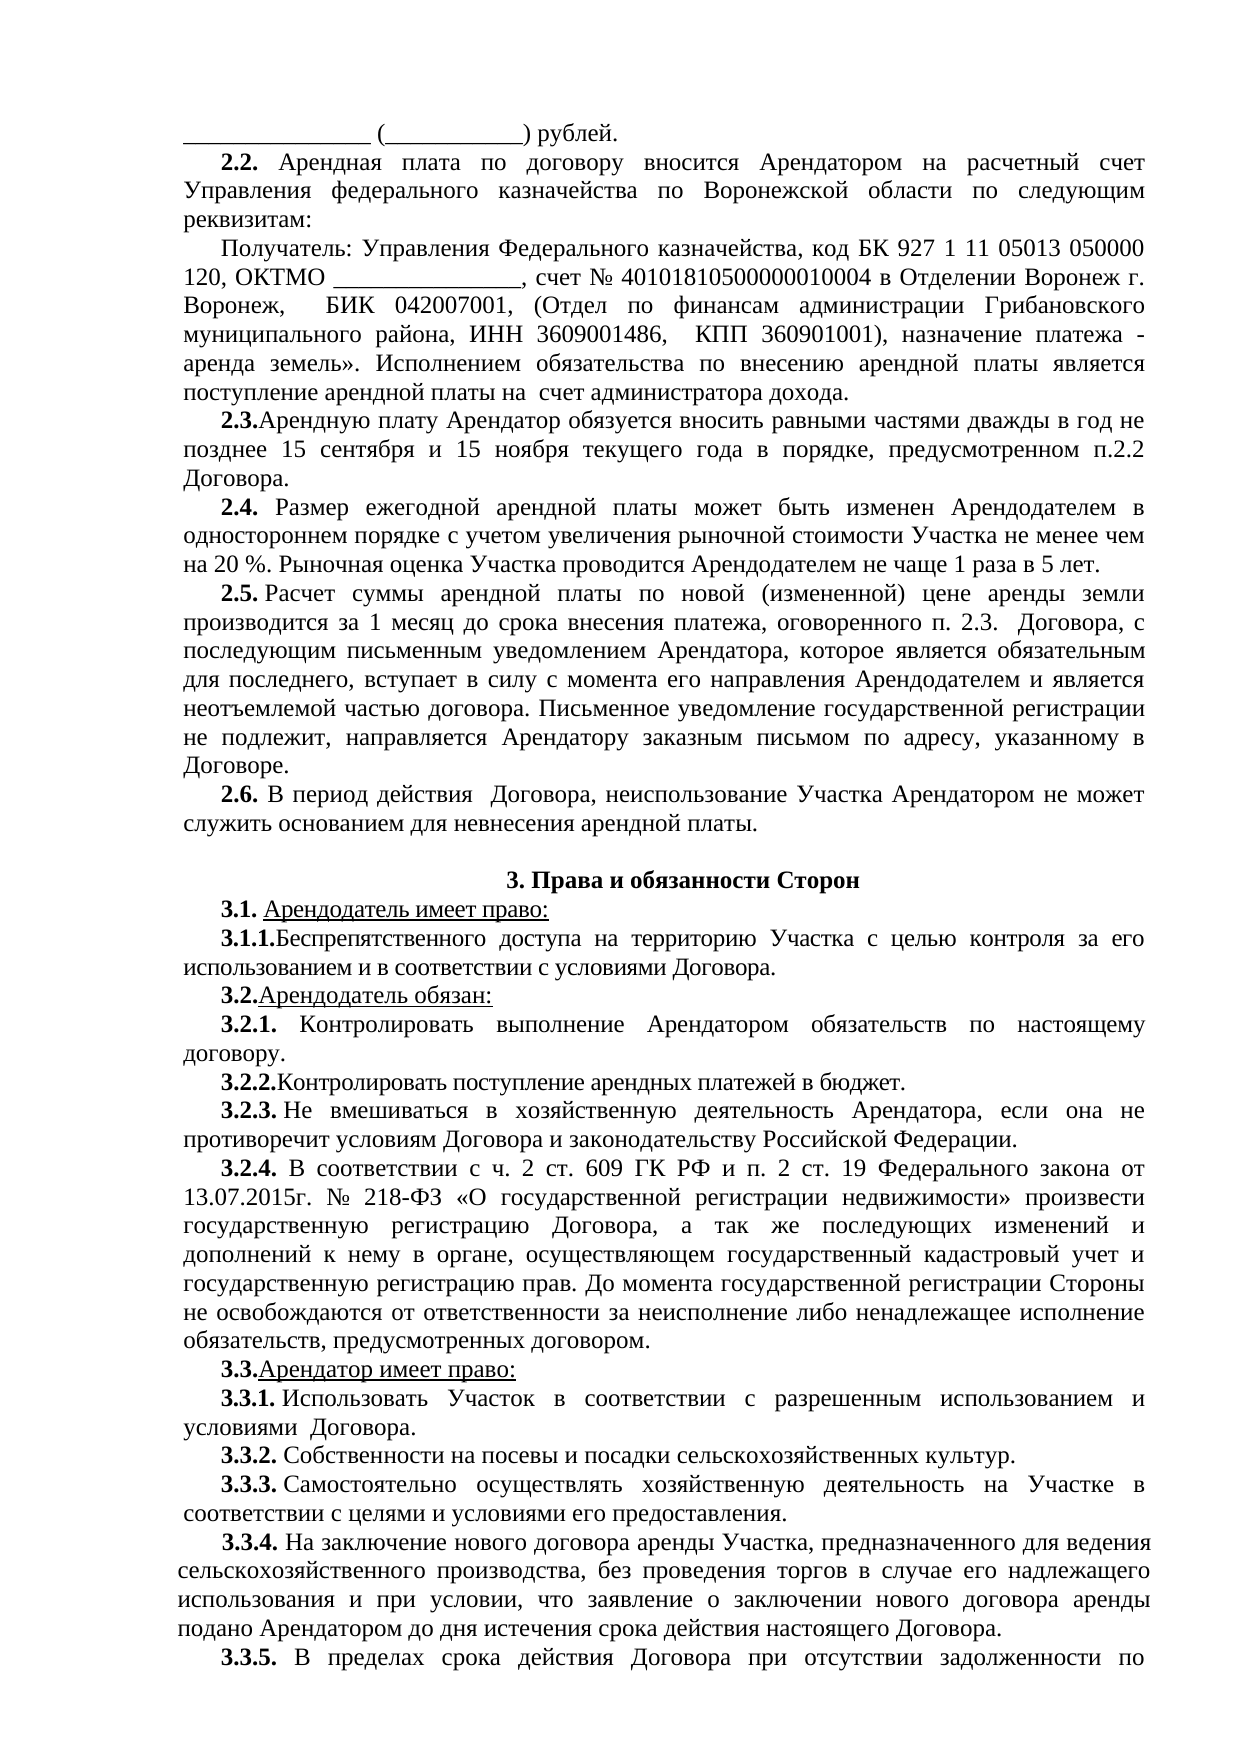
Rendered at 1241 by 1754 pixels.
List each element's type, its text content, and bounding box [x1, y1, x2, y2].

text 2.5. Расчет суммы арендной платы по новой (измененной) цене аренды земли производится за 1 месяц до срока внесения платежа, оговоренного п. 2.3. Договора, с последующим письменным уведомлением Арендатора, которое является обязательным для последнего, вступает в силу с момента его направления Арендодателем и является неотъемлемой частью договора. Письменное уведомление государственной регистрации не подлежит, направляется Арендатору заказным письмом по адресу, указанному в Договоре. [183, 578, 1146, 779]
text 3.1. Арендодатель имеет право: [183, 894, 1146, 923]
text 2.6. В период действия Договора, неиспользование Участка Арендатором не может служить основанием для невнесения арендной платы. [183, 779, 1146, 837]
text 3.2.1. Контролировать выполнение Арендатором обязательств по настоящему договору. [183, 1009, 1146, 1067]
text 2.2. Арендная плата по договору вносится Арендатором на расчетный счет Управления федерального казначейства по Воронежской области по следующим реквизитам: [183, 147, 1146, 233]
text 3.3.3. Самостоятельно осуществлять хозяйственную деятельность на Участке в соответствии с целями и условиями его предоставления. [183, 1469, 1146, 1527]
text 3.3.4. На заключение нового договора аренды Участка, предназначенного для ведения сельскохозяйственного производства, без проведения торгов в случае его надлежащего использования и при условии, что заявление о заключении нового договора аренды подано Арендатором до дня истечения срока действия настоящего Договора. [177, 1527, 1152, 1642]
text 3.2.Арендодатель обязан: [183, 981, 1146, 1009]
text 3.2.4. В соответствии с ч. 2 ст. 609 ГК РФ и п. 2 ст. 19 Федерального закона от 13.07.2015г. № 218-ФЗ «О государственной регистрации недвижимости» произвести государственную регистрацию Договора, а так же последующих изменений и дополнений к нему в органе, осуществляющем государственный кадастровый учет и государственную регистрацию прав. До момента государственной регистрации Стороны не освобождаются от ответственности за неисполнение либо ненадлежащее исполнение обязательств, предусмотренных договором. [183, 1153, 1146, 1354]
text 3.3.1. Использовать Участок в соответствии с разрешенным использованием и условиями Договора. [183, 1383, 1146, 1441]
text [183, 118, 1146, 147]
text 3.2.2.Контролировать поступление арендных платежей в бюджет. [183, 1067, 1146, 1096]
text 3. Права и обязанности Сторон [183, 866, 1146, 894]
text 3.3.Арендатор имеет право: [183, 1354, 1146, 1383]
text Получатель: Управления Федерального казначейства, код БК 927 1 11 05013 050000 120, ОКТМО _______________, счет № 40101810500000010004 в Отделении Воронеж г. Воронеж, БИК 042007001, (Отдел по финансам администрации Грибановского муниципального района, ИНН 3609001486, КПП 360901001), назначение платежа - аренда земель». Исполнением обязательства по внесению арендной платы является поступление арендной платы на счет администратора дохода. [183, 233, 1146, 406]
text 3.2.3. Не вмешиваться в хозяйственную деятельность Арендатора, если она не противоречит условиям Договора и законодательству Российской Федерации. [183, 1096, 1146, 1153]
text 3.1.1.Беспрепятственного доступа на территорию Участка с целью контроля за его использованием и в соответствии с условиями Договора. [183, 923, 1146, 981]
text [183, 1642, 1146, 1671]
text 2.3.Арендную плату Арендатор обязуется вносить равными частями дважды в год не позднее 15 сентября и 15 ноября текущего года в порядке, предусмотренном п.2.2 Договора. [183, 406, 1146, 492]
text 2.4. Размер ежегодной арендной платы может быть изменен Арендодателем в одностороннем порядке с учетом увеличения рыночной стоимости Участка не менее чем на 20 %. Рыночная оценка Участка проводится Арендодателем не чаще 1 раза в 5 лет. [183, 492, 1146, 578]
text 3.3.2. Собственности на посевы и посадки сельскохозяйственных культур. [183, 1441, 1146, 1469]
